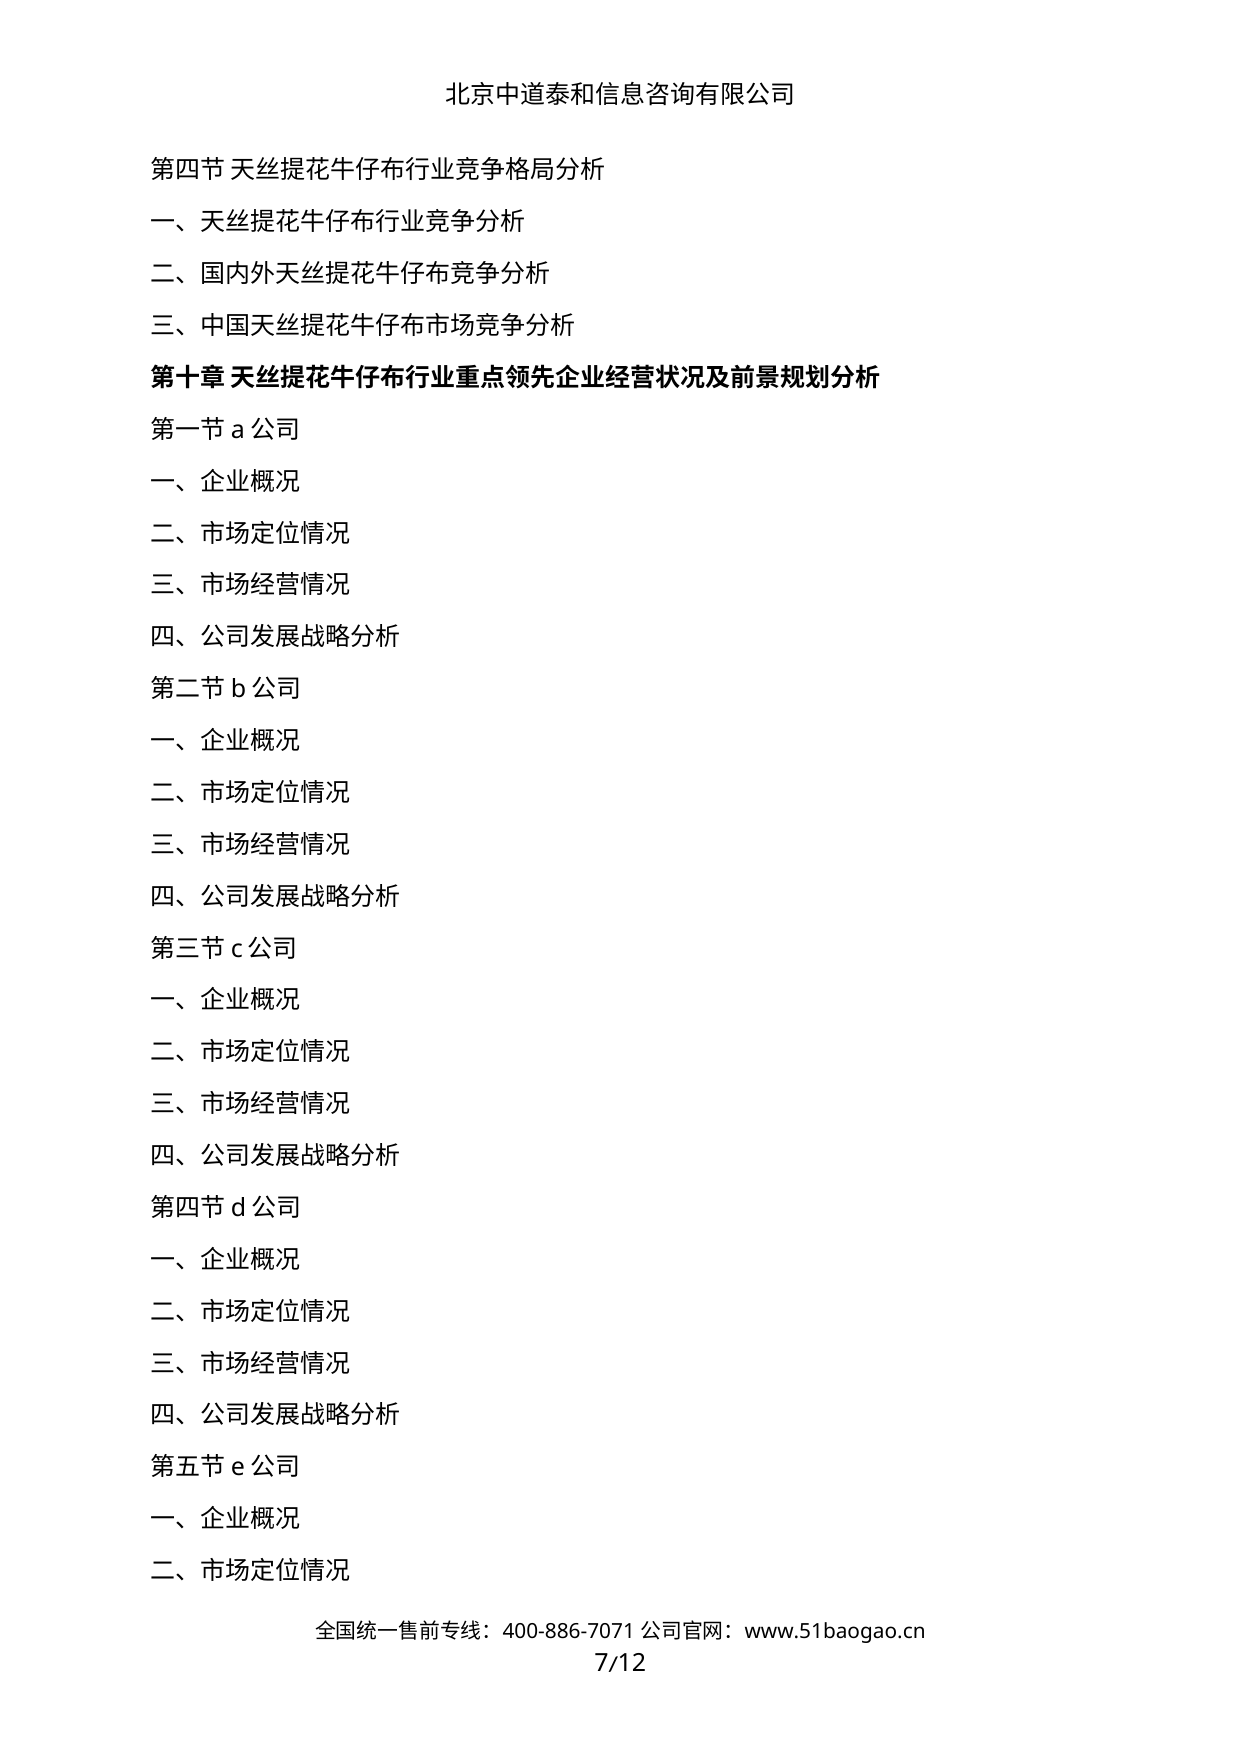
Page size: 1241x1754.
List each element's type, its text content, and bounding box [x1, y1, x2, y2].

text 第五节 e公司 [150, 1447, 1090, 1483]
text 二、市场定位情况 [150, 1291, 1090, 1327]
text 四、公司发展战略分析 [150, 1136, 1090, 1172]
text 二、国内外天丝提花牛仔布竞争分析 [150, 254, 1090, 290]
text 一、企业概况 [150, 1499, 1090, 1535]
text 第十章 天丝提花牛仔布行业重点领先企业经营状况及前景规划分析 [150, 357, 1090, 394]
text 四、公司发展战略分析 [150, 617, 1090, 653]
text 一、企业概况 [150, 721, 1090, 757]
text 第二节 b公司 [150, 669, 1090, 705]
text 一、企业概况 [150, 461, 1090, 497]
text 一、企业概况 [150, 980, 1090, 1016]
text 三、中国天丝提花牛仔布市场竞争分析 [150, 306, 1090, 342]
text 第三节 c公司 [150, 928, 1090, 964]
text 四、公司发展战略分析 [150, 876, 1090, 912]
text 三、市场经营情况 [150, 565, 1090, 601]
text 二、市场定位情况 [150, 1032, 1090, 1068]
text 三、市场经营情况 [150, 1343, 1090, 1379]
text 二、市场定位情况 [150, 513, 1090, 549]
text 二、市场定位情况 [150, 1551, 1090, 1587]
text 一、天丝提花牛仔布行业竞争分析 [150, 202, 1090, 238]
text 三、市场经营情况 [150, 1084, 1090, 1120]
text 第四节 天丝提花牛仔布行业竞争格局分析 [150, 150, 1090, 186]
text 三、市场经营情况 [150, 824, 1090, 861]
text 一、企业概况 [150, 1239, 1090, 1276]
text 四、公司发展战略分析 [150, 1395, 1090, 1431]
text 二、市场定位情况 [150, 772, 1090, 809]
text 第四节 d公司 [150, 1187, 1090, 1224]
text 第一节 a公司 [150, 409, 1090, 446]
